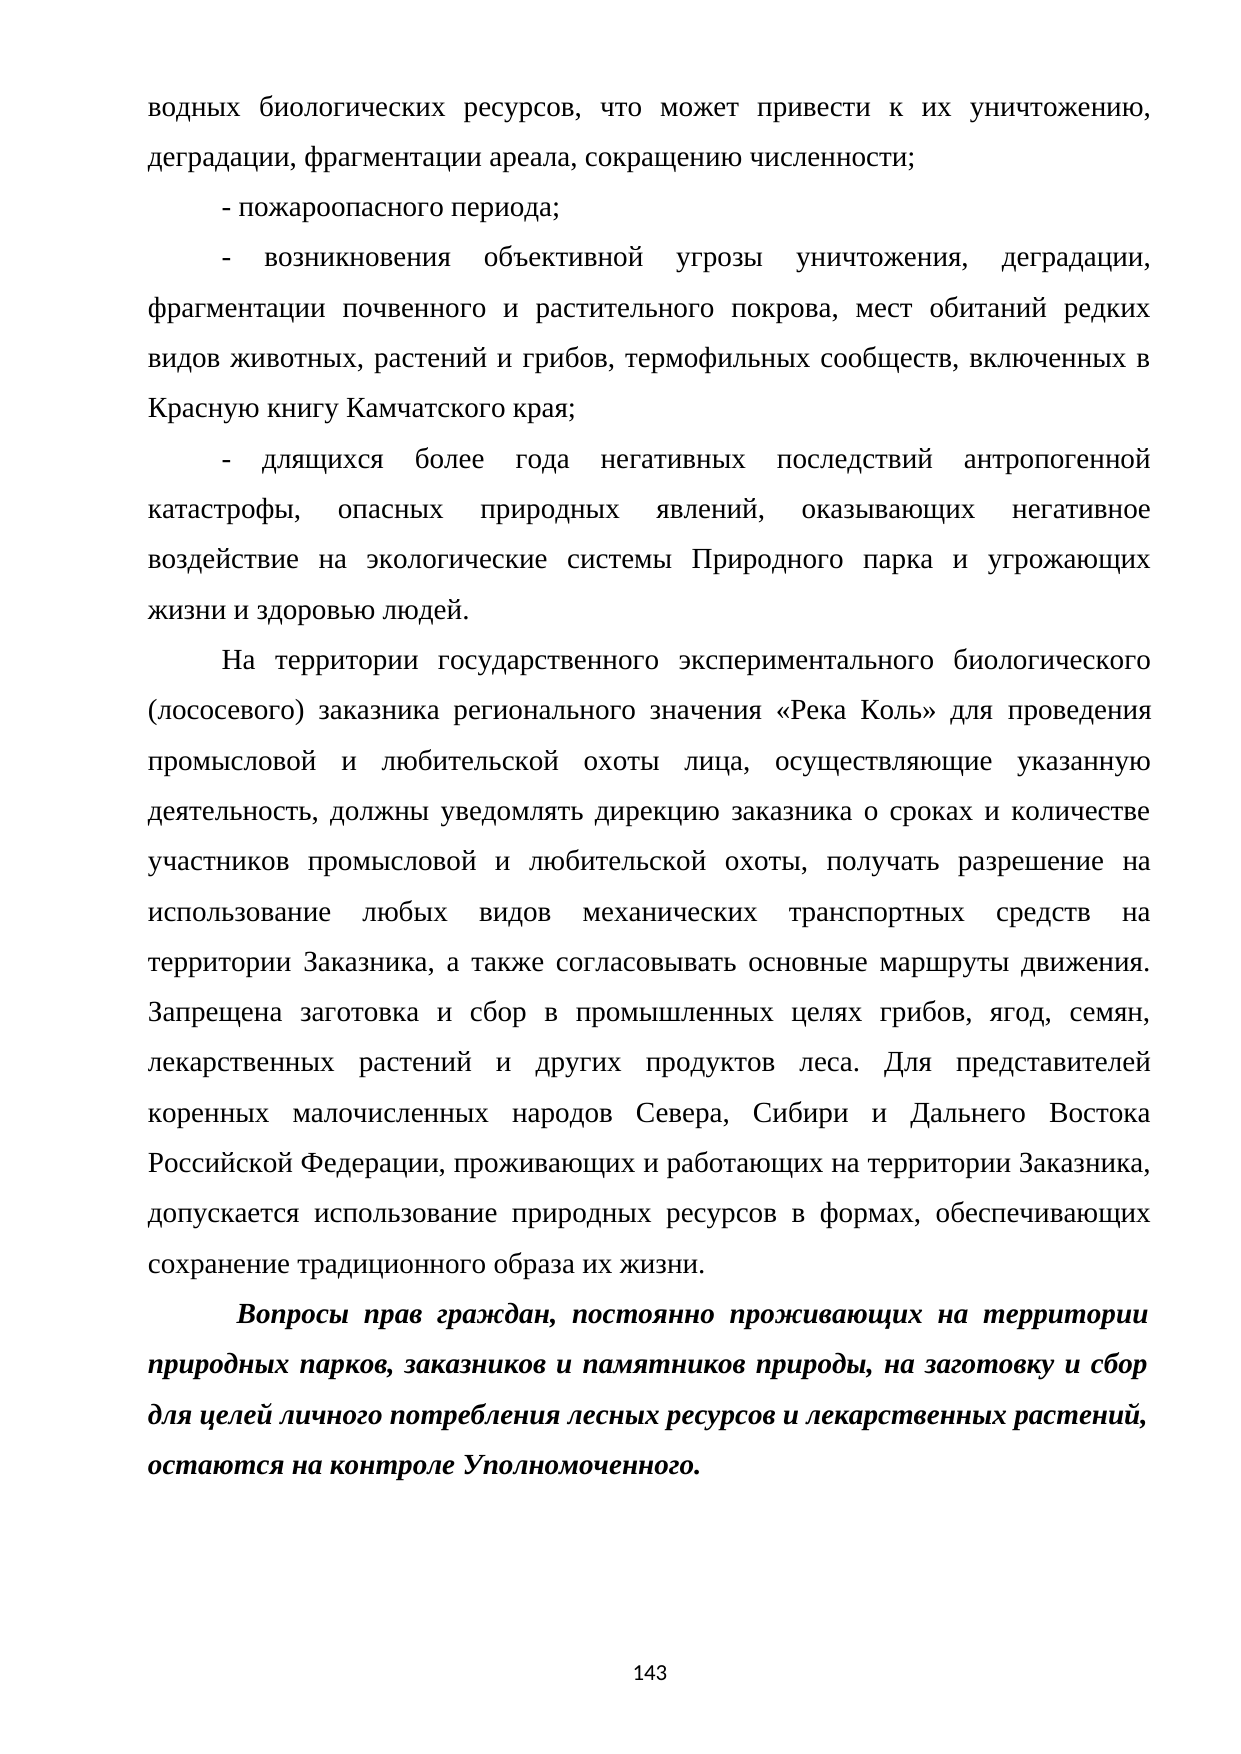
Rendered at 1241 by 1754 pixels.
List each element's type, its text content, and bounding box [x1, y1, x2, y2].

text - длящихся более года негативных последствий антропогенной катастрофы, опасных природных явлений, оказывающих негативное воздействие на экологические системы Природного парка и угрожающих жизни и здоровью людей. [148, 441, 1152, 625]
text Вопросы прав граждан, постоянно проживающих на территории природных парков, заказников и памятников природы, на заготовку и сбор для целей личного потребления лесных ресурсов и лекарственных растений, остаются на контроле Уполномоченного. [148, 1296, 1152, 1481]
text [148, 89, 1152, 172]
text - возникновения объективной угрозы уничтожения, деградации, фрагментации почвенного и растительного покрова, мест обитаний редких видов животных, растений и грибов, термофильных сообществ, включенных в Красную книгу Камчатского края; [148, 239, 1152, 424]
text - пожароопасного периода; [148, 189, 1152, 223]
text На территории государственного экспериментального биологического (лососевого) заказника регионального значения «Река Коль» для проведения промысловой и любительской охоты лица, осуществляющие указанную деятельность, должны уведомлять дирекцию заказника о сроках и количестве участников промысловой и любительской охоты, получать разрешение на использование любых видов механических транспортных средств на территории Заказника, а также согласовывать основные маршруты движения. Запрещена заготовка и сбор в промышленных целях грибов, ягод, семян, лекарственных растений и других продуктов леса. Для представителей коренных малочисленных народов Севера, Сибири и Дальнего Востока Российской Федерации, проживающих и работающих на территории Заказника, допускается использование природных ресурсов в формах, обеспечивающих сохранение традиционного образа их жизни. [148, 642, 1152, 1279]
